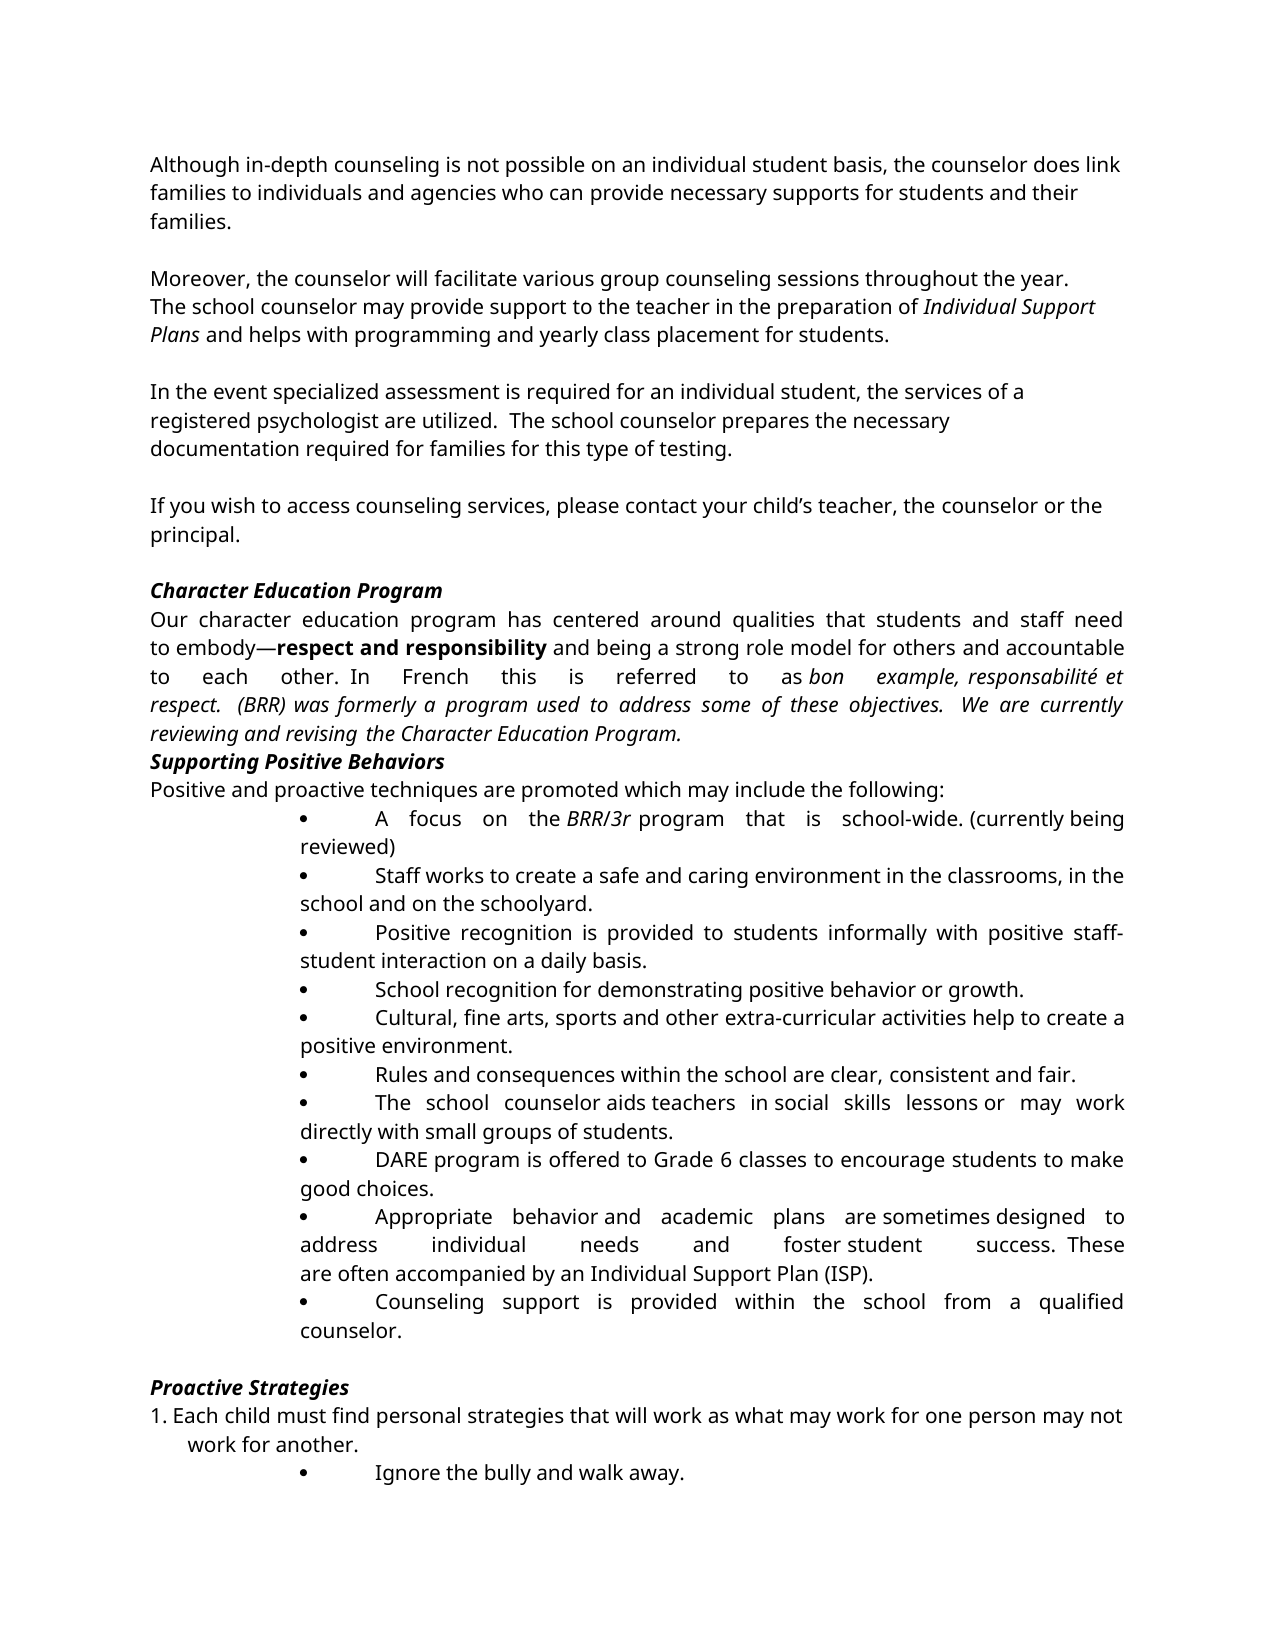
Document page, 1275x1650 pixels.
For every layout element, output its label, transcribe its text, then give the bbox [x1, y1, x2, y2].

text The school counselor may provide support to the teacher in the preparation of Individual Support Plans and helps with programming and yearly class placement for students. [150, 292, 1125, 349]
text Character Education Program [150, 577, 1125, 605]
list Counseling support is provided within the school from a qualified counselor. [300, 1287, 1125, 1344]
list School recognition for demonstrating positive behavior or growth. [300, 975, 1125, 1003]
text 1. Each child must find personal strategies that will work as what may work for one person may not work for another. [150, 1401, 1125, 1458]
text In the event specialized assessment is required for an individual student, the services of a registered psychologist are utilized. The school counselor prepares the necessary documentation required for families for this type of testing. [150, 377, 1125, 463]
list DARE program is offered to Grade 6 classes to encourage students to make good choices. [300, 1145, 1125, 1202]
list Ignore the bully and walk away. [300, 1458, 1125, 1487]
list The school counselor aids teachers in social skills lessons or may work directly with small groups of students. [300, 1088, 1125, 1145]
text If you wish to access counseling services, please contact your child’s teacher, the counselor or the principal. [150, 491, 1125, 548]
text Moreover, the counselor will facilitate various group counseling sessions throughout the year. [150, 264, 1125, 292]
list Cultural, fine arts, sports and other extra-curricular activities help to create a positive environment. [300, 1003, 1125, 1060]
text Our character education program has centered around qualities that students and staff need to embody—respect and responsibility and being a strong role model for others and accountable to each other. In French this is referred to as bon example, responsabilité et respect. (BRR) was formerly a program used to address some of these objectives. We are currently reviewing and revising the Character Education Program. [150, 605, 1125, 747]
list Staff works to create a safe and caring environment in the classrooms, in the school and on the schoolyard. [300, 861, 1125, 918]
text Supporting Positive Behaviors [150, 747, 1125, 776]
list Appropriate behavior and academic plans are sometimes designed to address individual needs and foster student success. These are often accompanied by an Individual Support Plan (ISP). [300, 1202, 1125, 1287]
list A focus on the BRR/3r program that is school-wide. (currently being reviewed) [300, 804, 1125, 861]
text Positive and proactive techniques are promoted which may include the following: [150, 776, 1125, 804]
list Rules and consequences within the school are clear, consistent and fair. [300, 1060, 1125, 1088]
text Proactive Strategies [150, 1373, 1125, 1401]
list Positive recognition is provided to students informally with positive staff-student interaction on a daily basis. [300, 918, 1125, 975]
text Although in-depth counseling is not possible on an individual student basis, the counselor does link families to individuals and agencies who can provide necessary supports for students and their families. [150, 150, 1125, 235]
